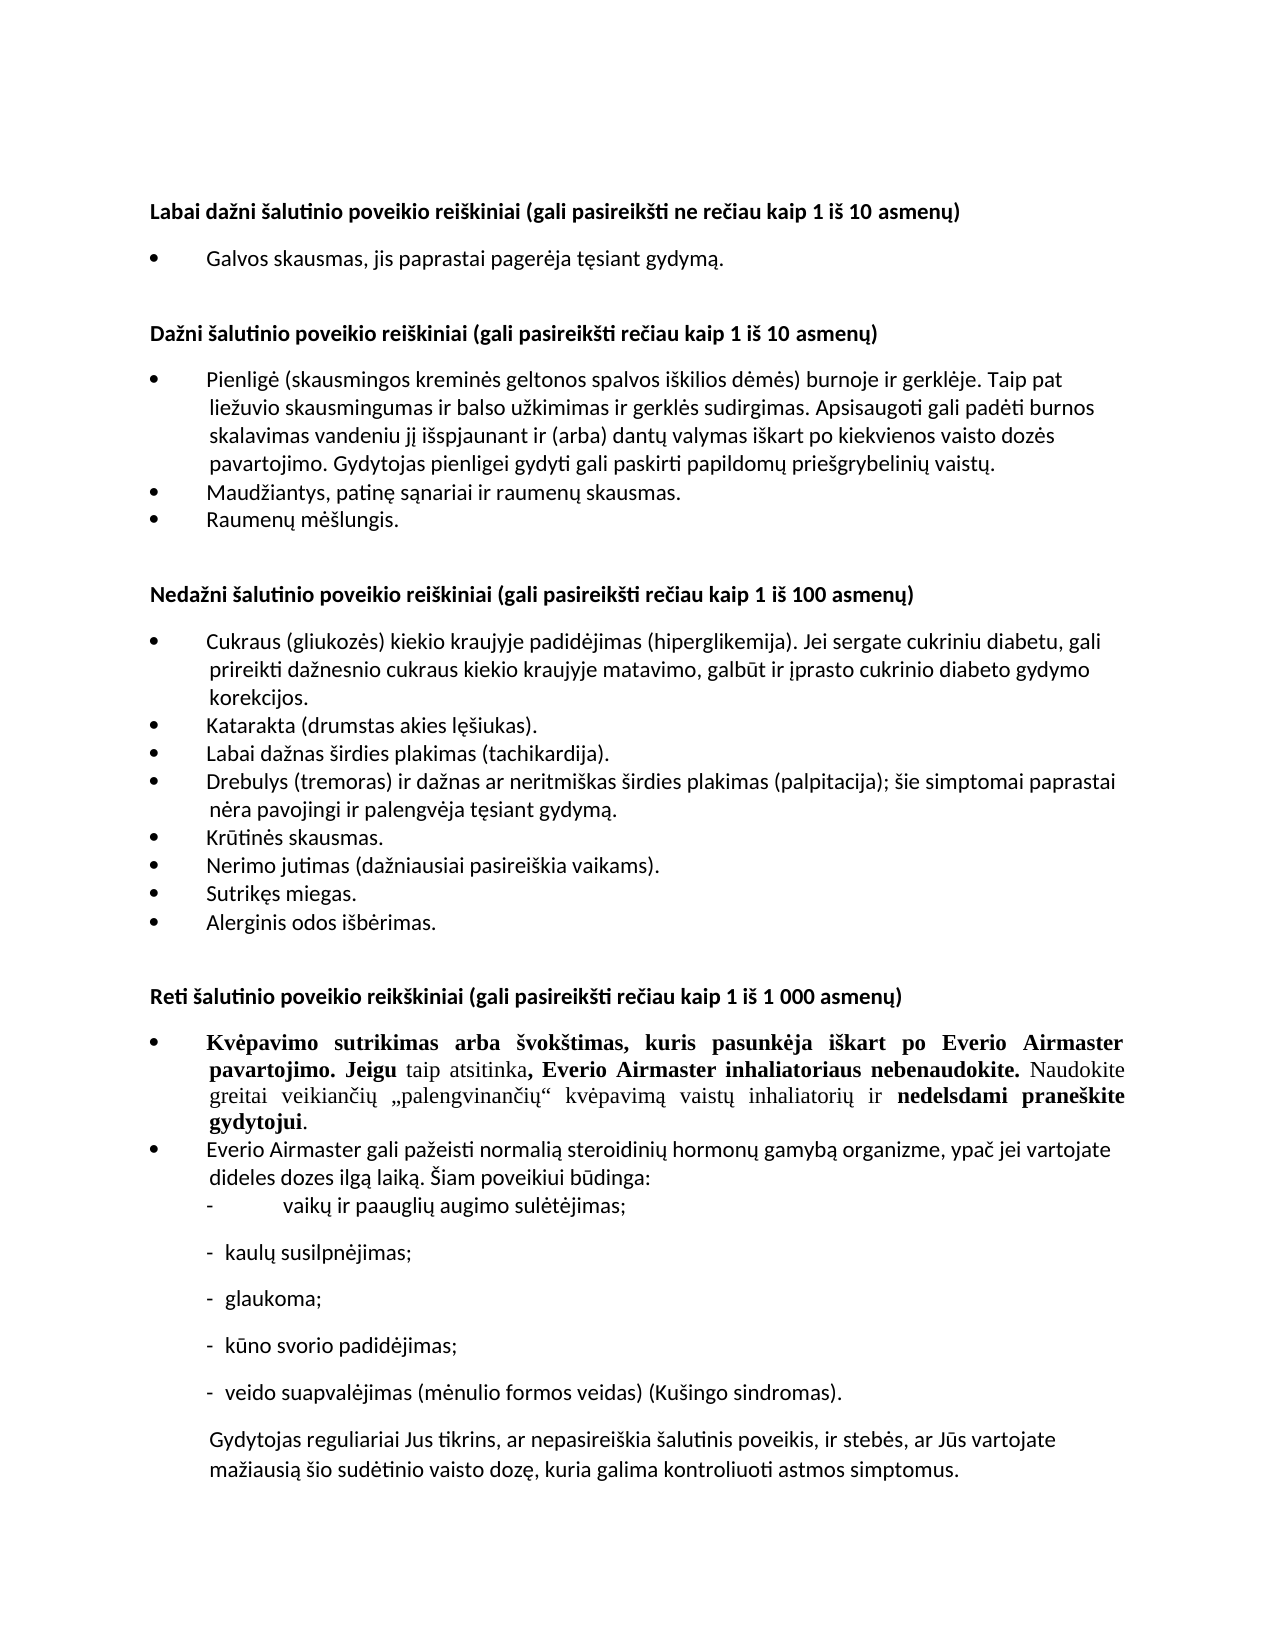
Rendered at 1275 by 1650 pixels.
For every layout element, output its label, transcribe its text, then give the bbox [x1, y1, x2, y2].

text Gydytojas reguliariai Jus tikrins, ar nepasireiškia šalutinis poveikis, ir stebės, ar Jūs vartojate mažiausią šio sudėtinio vaisto dozę, kuria galima kontroliuoti astmos simptomus. [209, 1425, 1125, 1483]
text Dažni šalutinio poveikio reiškiniai (gali pasireikšti rečiau kaip 1 iš 10 asmenų) [150, 319, 1125, 347]
text - vaikų ir paauglių augimo sulėtėjimas; [206, 1191, 1125, 1219]
text - glaukoma; [206, 1284, 1125, 1313]
list Sutrikęs miegas. [150, 879, 1125, 908]
list Katarakta (drumstas akies lęšiukas). [150, 711, 1125, 739]
list Maudžiantys, patinę sąnariai ir raumenų skausmas. [150, 478, 1125, 506]
text - kaulų susilpnėjimas; [206, 1238, 1125, 1266]
text - kūno svorio padidėjimas; [206, 1331, 1125, 1359]
list Everio Airmaster gali pažeisti normalią steroidinių hormonų gamybą organizme, ypač jei vartojate dideles dozes ilgą laiką. Šiam poveikiui būdinga: [150, 1135, 1125, 1191]
list Nerimo jutimas (dažniausiai pasireiškia vaikams). [150, 852, 1125, 879]
list Labai dažni šalutinio poveikio reiškiniai (gali pasireikšti ne rečiau kaip 1 iš 10 asmenų) [150, 197, 1125, 225]
text Reti šalutinio poveikio reikškiniai (gali pasireikšti rečiau kaip 1 iš 1 000 asmenų) [150, 982, 1125, 1011]
text - veido suapvalėjimas (mėnulio formos veidas) (Kušingo sindromas). [206, 1378, 1125, 1406]
list Alerginis odos išbėrimas. [150, 908, 1125, 936]
list Nedažni šalutinio poveikio reiškiniai (gali pasireikšti rečiau kaip 1 iš 100 asmenų) [150, 581, 1125, 608]
list Galvos skausmas, jis paprastai pagerėja tęsiant gydymą. [150, 244, 1125, 272]
list Pienligė (skausmingos kreminės geltonos spalvos iškilios dėmės) burnoje ir gerklėje. Taip pat liežuvio skausmingumas ir balso užkimimas ir gerklės sudirgimas. Apsisaugoti gali padėti burnos skalavimas vandeniu jį išspjaunant ir (arba) dantų valymas iškart po kiekvienos vaisto dozės pavartojimo. Gydytojas pienligei gydyti gali paskirti papildomų priešgrybelinių vaistų. [150, 366, 1125, 478]
list Cukraus (gliukozės) kiekio kraujyje padidėjimas (hiperglikemija). Jei sergate cukriniu diabetu, gali prireikti dažnesnio cukraus kiekio kraujyje matavimo, galbūt ir įprasto cukrinio diabeto gydymo korekcijos. [150, 627, 1125, 711]
list Krūtinės skausmas. [150, 823, 1125, 852]
list Drebulys (tremoras) ir dažnas ar neritmiškas širdies plakimas (palpitacija); šie simptomai paprastai nėra pavojingi ir palengvėja tęsiant gydymą. [150, 767, 1125, 823]
list Kvėpavimo sutrikimas arba švokštimas, kuris pasunkėja iškart po Everio Airmaster pavartojimo. Jeigu taip atsitinka, Everio Airmaster inhaliatoriaus nebenaudokite. Naudokite greitai veikiančių „palengvinančių“ kvėpavimą vaistų inhaliatorių ir nedelsdami praneškite gydytojui. [150, 1029, 1125, 1135]
list Labai dažnas širdies plakimas (tachikardija). [150, 739, 1125, 767]
list Raumenų mėšlungis. [150, 506, 1125, 534]
